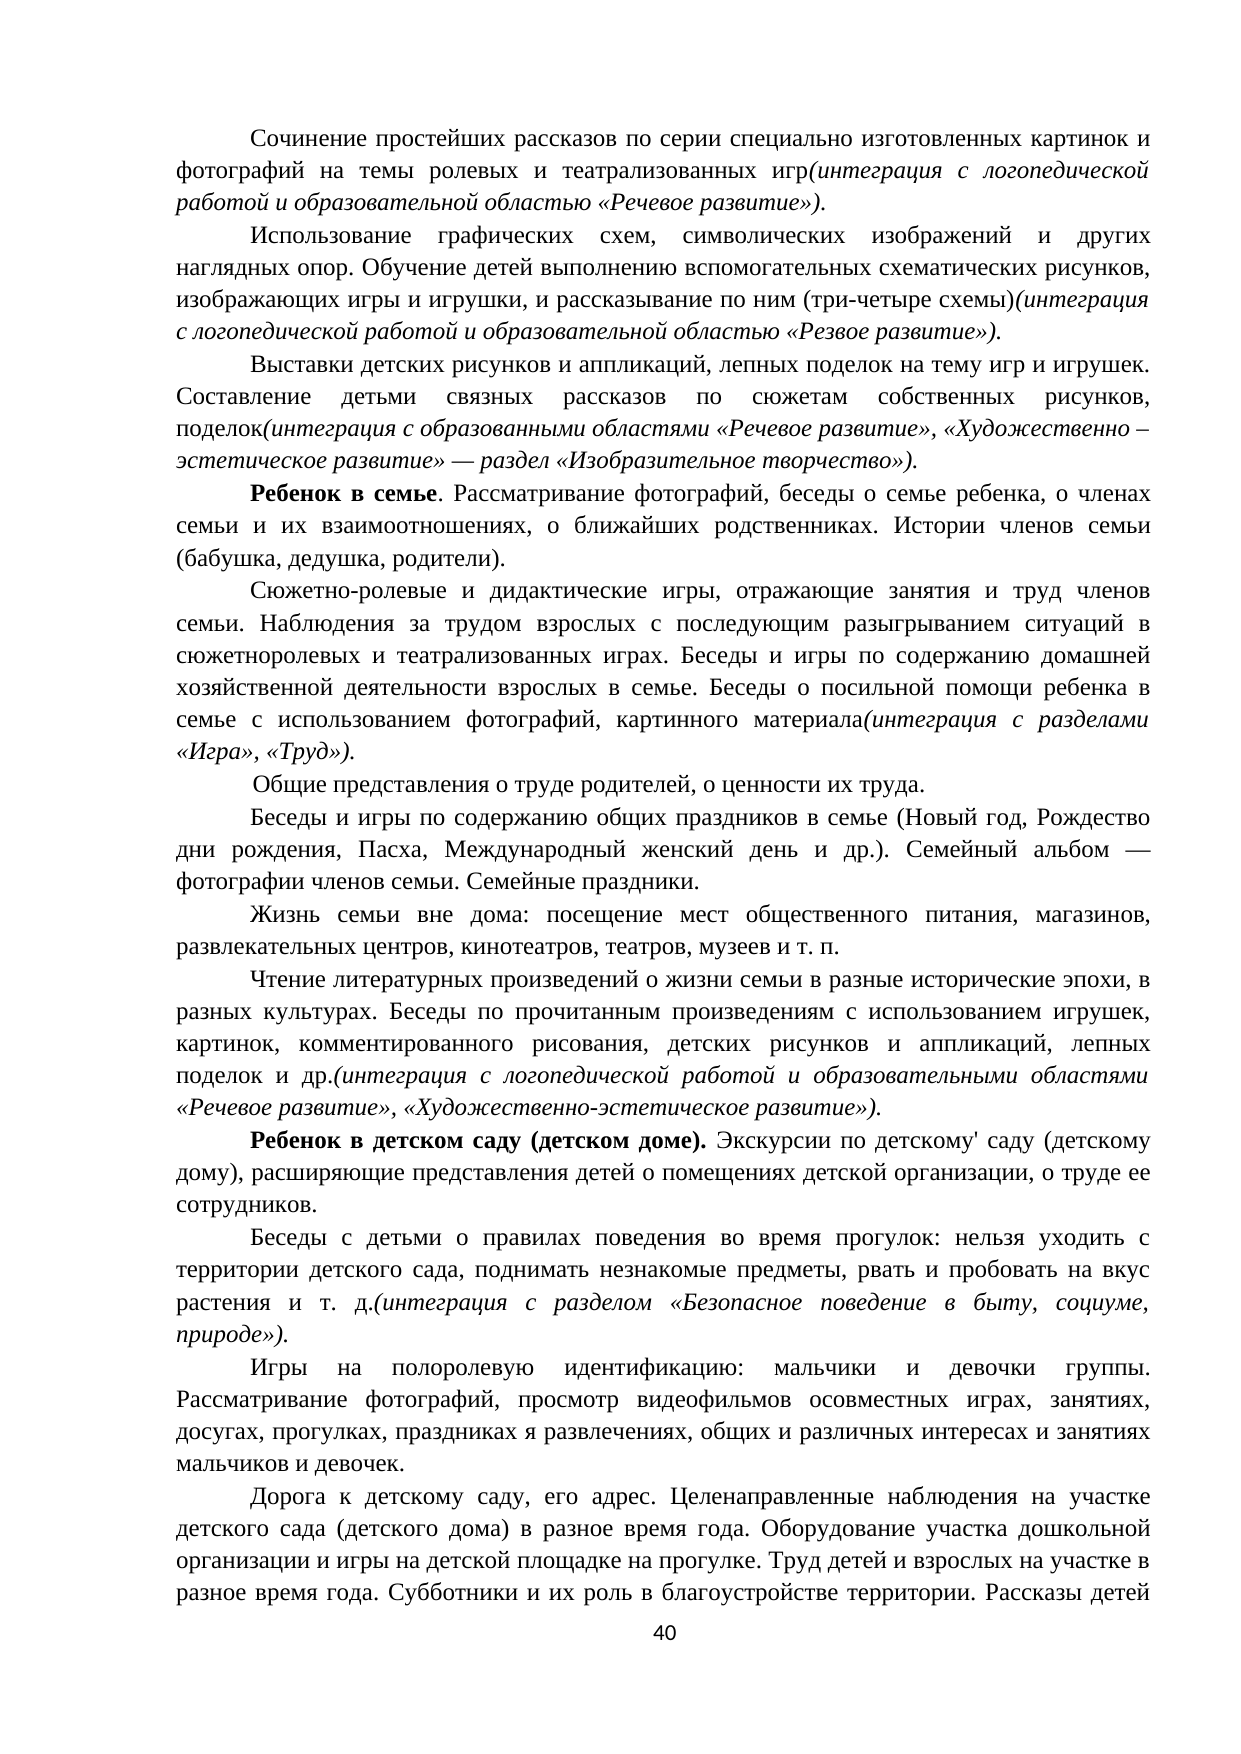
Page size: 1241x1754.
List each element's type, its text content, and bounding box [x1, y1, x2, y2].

text Ребенок в детском саду (детском доме). Экскурсии по детскому' саду (детскому дому), расширяющие представления детей о помещениях детской организации, о труде ее сотрудников. [176, 1125, 1151, 1218]
text Чтение литературных произведений о жизни семьи в разные исторические эпохи, в разных культурах. Беседы по прочитанным произведениям с использованием игрушек, картинок, комментированного рисования, детских рисунков и аппликаций, лепных поделок и др.(интеграция с логопедической работой и образовательными областями «Речевое развитие», «Художественно-эстетическое развитие»). [176, 964, 1151, 1121]
text Выставки детских рисунков и аппликаций, лепных поделок на тему игр и игрушек. Составление детьми связных рассказов по сюжетам собственных рисунков, поделок(интеграция с образованными областями «Речевое развитие», «Художественно – эстетическое развитие» — раздел «Изобразительное творчество»). [176, 349, 1151, 474]
text Сюжетно-ролевые и дидактические игры, отражающие занятия и труд членов семьи. Наблюдения за трудом взрослых с последующим разыгрыванием ситуаций в сюжетноролевых и театрализованных играх. Беседы и игры по содержанию домашней хозяйственной деятельности взрослых в семье. Беседы о посильной помощи ребенка в семье с использованием фотографий, картинного материала(интеграция с разделами «Игра», «Труд»). [176, 575, 1151, 765]
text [176, 1481, 1151, 1606]
text Ребенок в семье. Рассматривание фотографий, беседы о семье ребенка, о членах семьи и их взаимоотношениях, о ближайших родственниках. Истории членов семьи (бабушка, дедушка, родители). [176, 478, 1151, 571]
text Игры на полоролевую идентификацию: мальчики и девочки группы. Рассматривание фотографий, просмотр видеофильмов осовместных играх, занятиях, досугах, прогулках, праздниках я развлечениях, общих и различных интересах и занятиях мальчиков и девочек. [176, 1352, 1151, 1477]
text Жизнь семьи вне дома: посещение мест общественного питания, магазинов, развлекательных центров, кинотеатров, театров, музеев и т. п. [176, 899, 1151, 960]
text Общие представления о труде родителей, о ценности их труда. [252, 769, 1151, 798]
text Беседы с детьми о правилах поведения во время прогулок: нельзя уходить с территории детского сада, поднимать незнакомые предметы, рвать и пробовать на вкус растения и т. д.(интеграция с разделом «Безопасное поведение в быту, социуме, природе»). [176, 1222, 1151, 1348]
text Сочинение простейших рассказов по серии специально изготовленных картинок и фотографий на темы ролевых и театрализованных игр(интеграция с логопедической работой и образовательной областью «Речевое развитие»). [176, 123, 1151, 216]
text Беседы и игры по содержанию общих праздников в семье (Новый год, Рождество дни рождения, Пасха, Международный женский день и др.). Семейный альбом — фотографии членов семьи. Семейные праздники. [176, 802, 1151, 895]
text Использование графических схем, символических изображений и других наглядных опор. Обучение детей выполнению вспомогательных схематических рисунков, изображающих игры и игрушки, и рассказывание по ним (три-четыре схемы)(интеграция с логопедической работой и образовательной областью «Резвое развитие»). [176, 220, 1151, 345]
